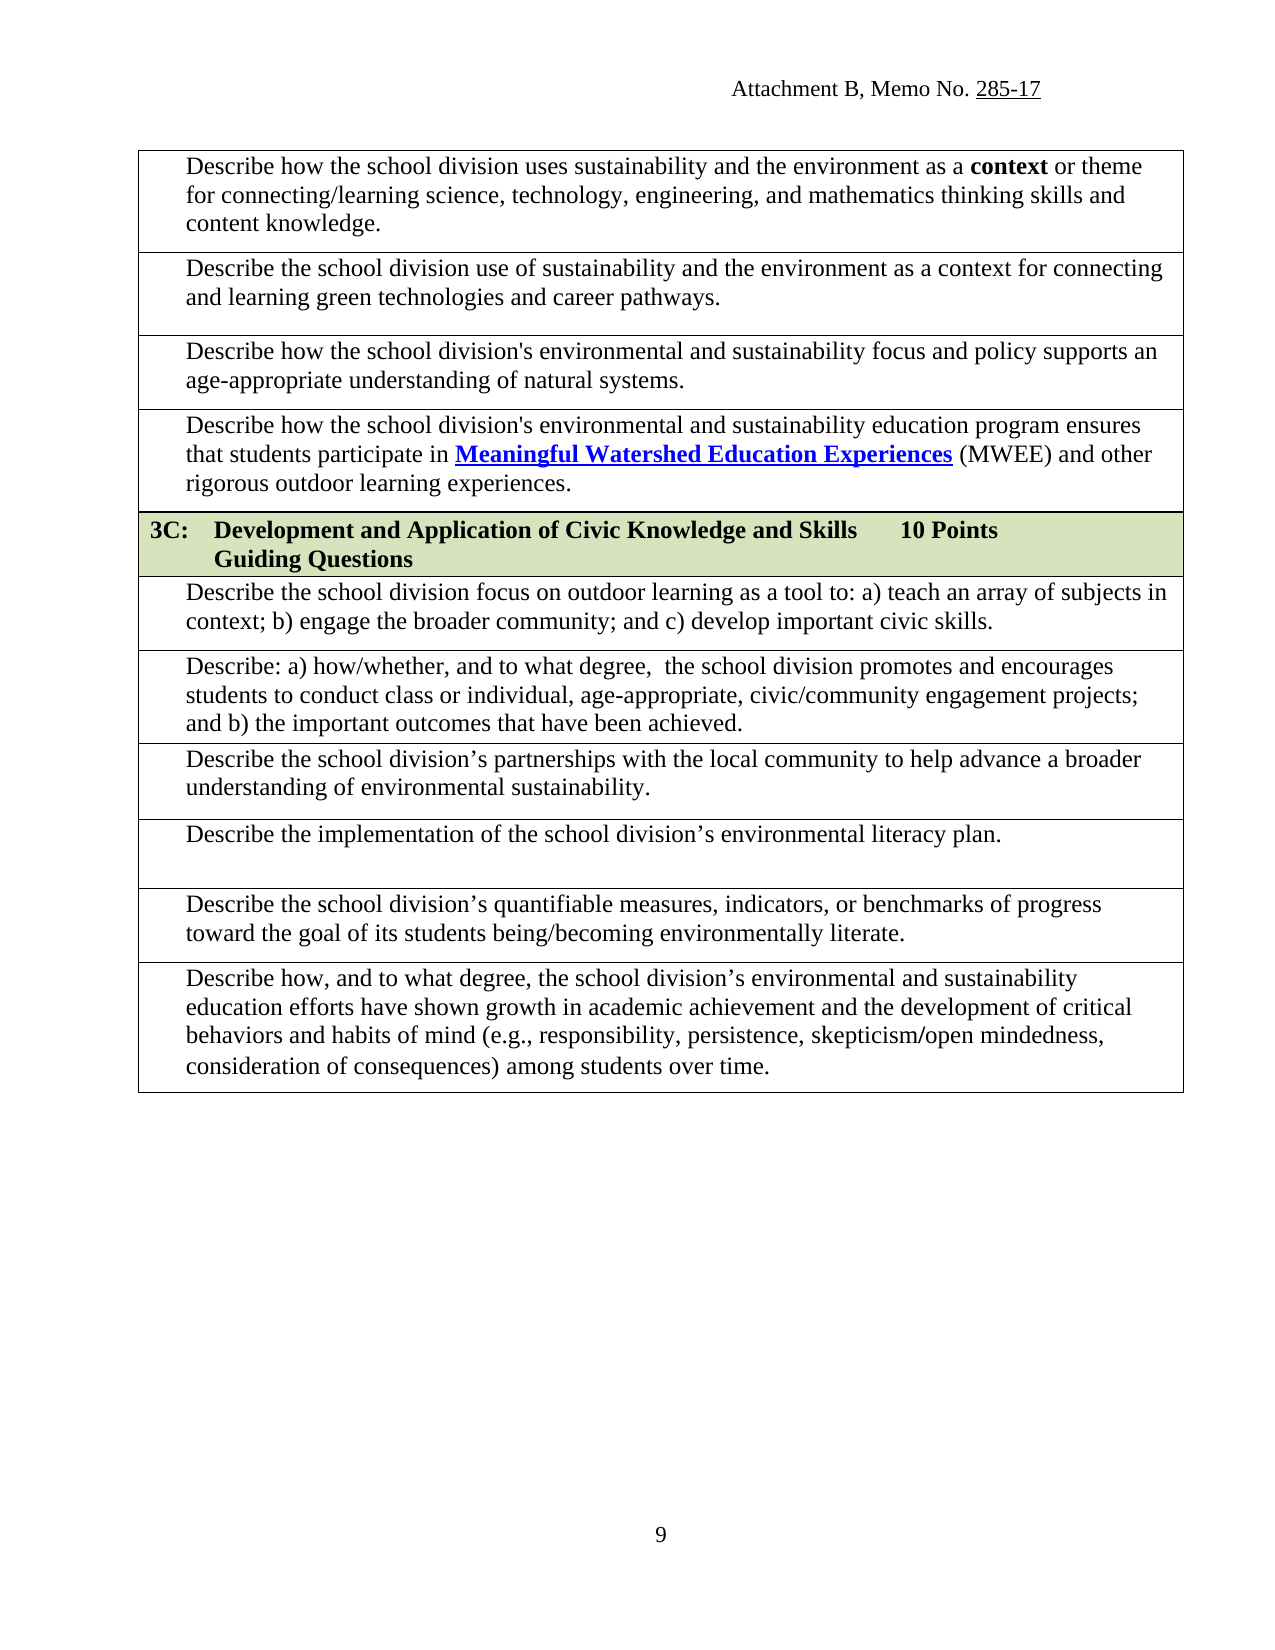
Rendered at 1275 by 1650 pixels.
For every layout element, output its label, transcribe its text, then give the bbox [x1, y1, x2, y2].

table_cell Describe the school division focus on outdoor learning as a tool to: a) teach an array of subjects in context; b) engage the broader community; and c) develop important civic skills. [139, 577, 1183, 650]
table_cell Describe how the school division's environmental and sustainability focus and policy supports an age-appropriate understanding of natural systems. [139, 336, 1183, 409]
table_cell Describe how the school division uses sustainability and the environment as a context or theme for connecting/learning science, technology, engineering, and mathematics thinking skills and content knowledge. [139, 151, 1183, 252]
table_cell Describe: a) how/whether, and to what degree, the school division promotes and encourages students to conduct class or individual, age-appropriate, civic/community engagement projects; and b) the important outcomes that have been achieved. [139, 651, 1183, 743]
table_cell Describe how the school division's environmental and sustainability education program ensures that students participate in Meaningful Watershed Education Experiences (MWEE) and other rigorous outdoor learning experiences. [139, 410, 1183, 511]
table_cell Describe the school division use of sustainability and the environment as a context for connecting and learning green technologies and career pathways. [139, 253, 1183, 335]
table_cell 3C: Development and Application of Civic Knowledge and Skills 10 Points Guiding Questions [139, 513, 1183, 576]
table_cell Describe how, and to what degree, the school division’s environmental and sustainability education efforts have shown growth in academic achievement and the development of critical behaviors and habits of mind (e.g., responsibility, persistence, skepticism/open mindedness, consideration of consequences) among students over time. [139, 963, 1183, 1092]
table_cell Describe the implementation of the school division’s environmental literacy plan. [139, 820, 1183, 888]
table_cell Describe the school division’s quantifiable measures, indicators, or benchmarks of progress toward the goal of its students being/becoming environmentally literate. [139, 889, 1183, 962]
table_cell Describe the school division’s partnerships with the local community to help advance a broader understanding of environmental sustainability. [139, 744, 1183, 818]
